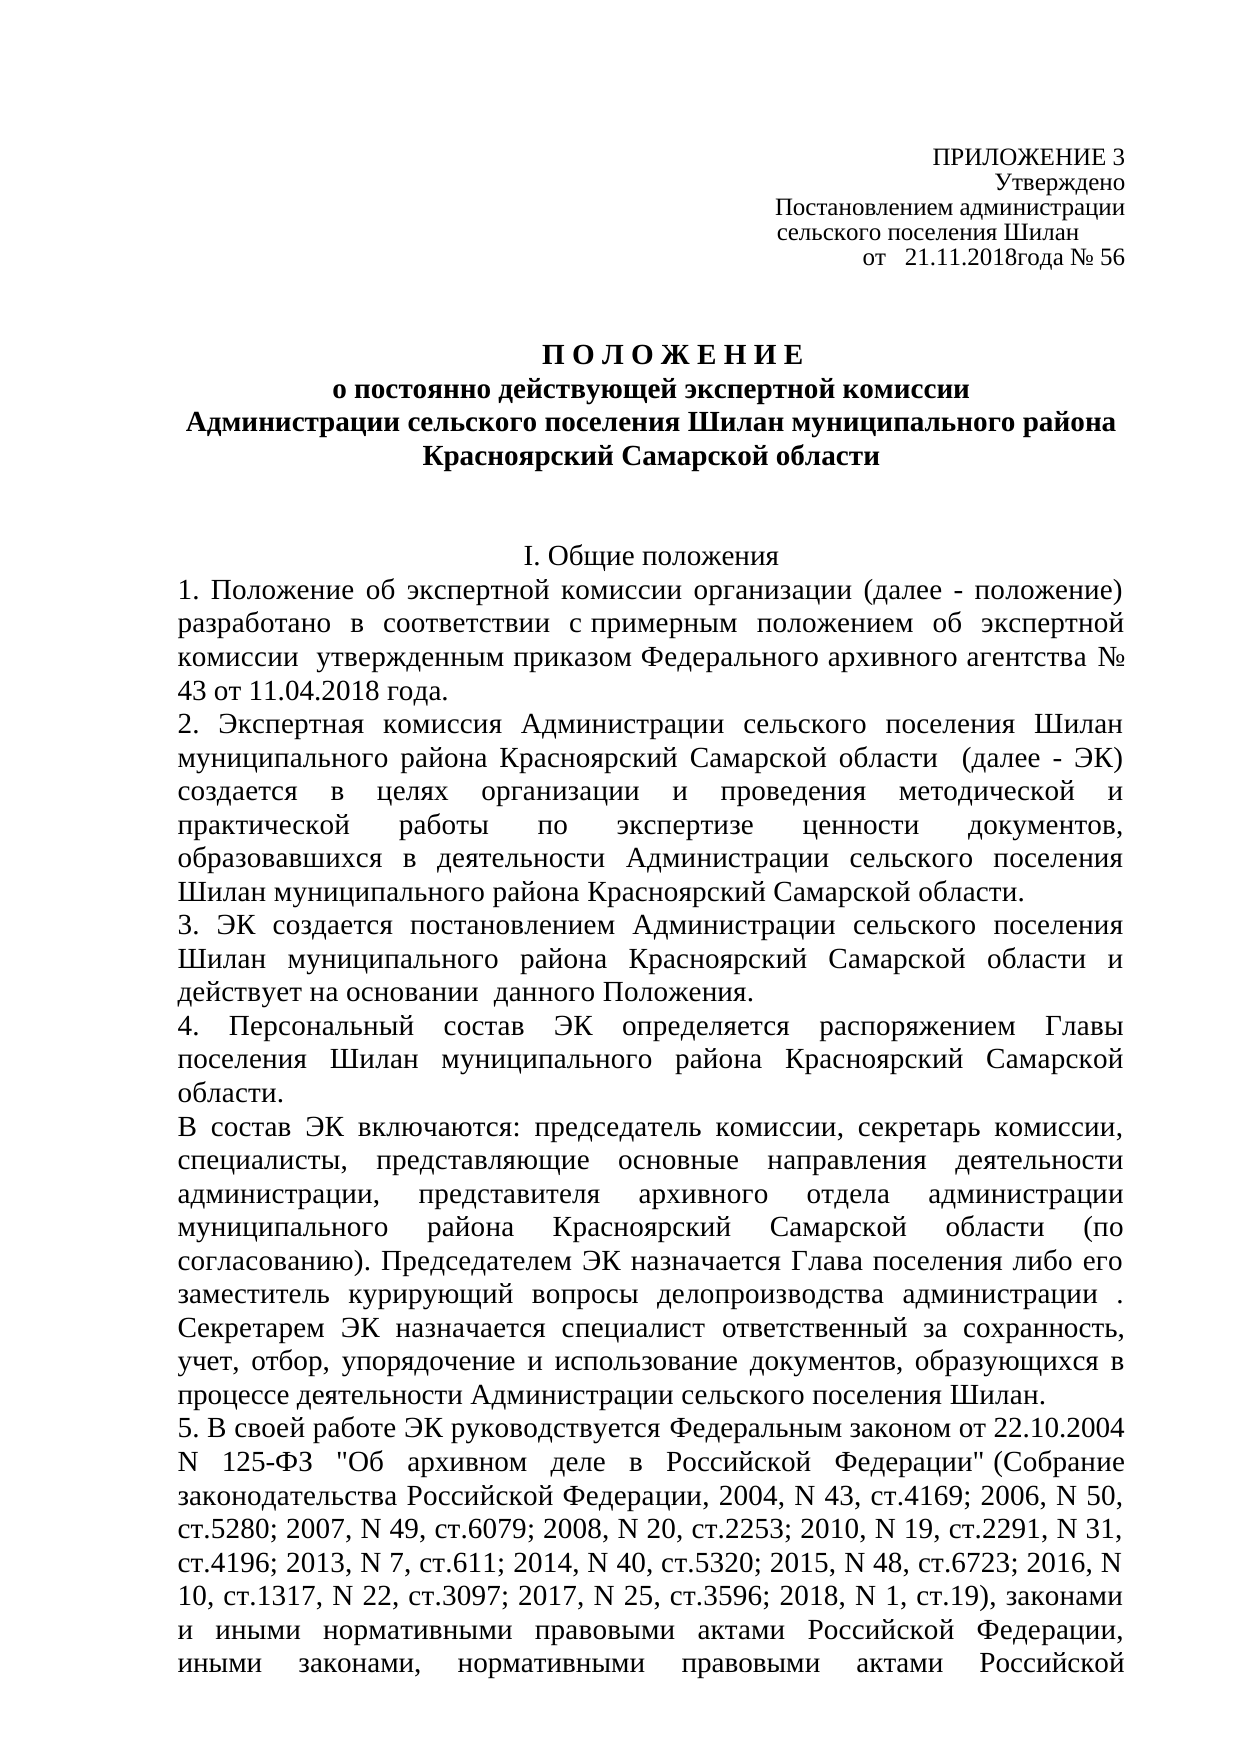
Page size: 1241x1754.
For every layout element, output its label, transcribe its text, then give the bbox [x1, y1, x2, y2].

text 3. ЭК создается постановлением Администрации сельского поселения Шилан муниципального района Красноярский Самарской области и действует на основании данного Положения. [177, 907, 1125, 1008]
text П О Л О Ж Е Н И Е [177, 337, 1125, 371]
text от 21.11.2018года № 56 [177, 245, 1125, 270]
text ПРИЛОЖЕНИЕ 3 [797, 145, 1125, 170]
text 4. Персональный состав ЭК определяется распоряжением Главы поселения Шилан муниципального района Красноярский Самарской области. [177, 1008, 1125, 1109]
text о постоянно действующей экспертной комиссии [177, 371, 1125, 404]
text 2. Экспертная комиссия Администрации сельского поселения Шилан муниципального района Красноярский Самарской области (далее - ЭК) создается в целях организации и проведения методической и практической работы по экспертизе ценности документов, образовавшихся в деятельности Администрации сельского поселения Шилан муниципального района Красноярский Самарской области. [177, 706, 1125, 907]
text Утверждено [177, 170, 1125, 195]
text Постановлением администрации [177, 195, 1125, 220]
text сельского поселения Шилан [177, 220, 1079, 245]
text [177, 1411, 1125, 1679]
text В состав ЭК включаются: председатель комиссии, секретарь комиссии, специалисты, представляющие основные направления деятельности администрации, представителя архивного отдела администрации муниципального района Красноярский Самарской области (по согласованию). Председателем ЭК назначается Глава поселения либо его заместитель курирующий вопросы делопроизводства администрации . Секретарем ЭК назначается специалист ответственный за сохранность, учет, отбор, упорядочение и использование документов, образующихся в процессе деятельности Администрации сельского поселения Шилан. [177, 1109, 1125, 1411]
text I. Общие положения [177, 538, 1125, 572]
text Администрации сельского поселения Шилан муниципального района Красноярский Самарской области [177, 404, 1125, 471]
text 1. Положение об экспертной комиссии организации (далее - положение) разработано в соответствии с примерным положением об экспертной комиссии утвержденным приказом Федерального архивного агентства № 43 от 11.04.2018 года. [177, 572, 1125, 706]
